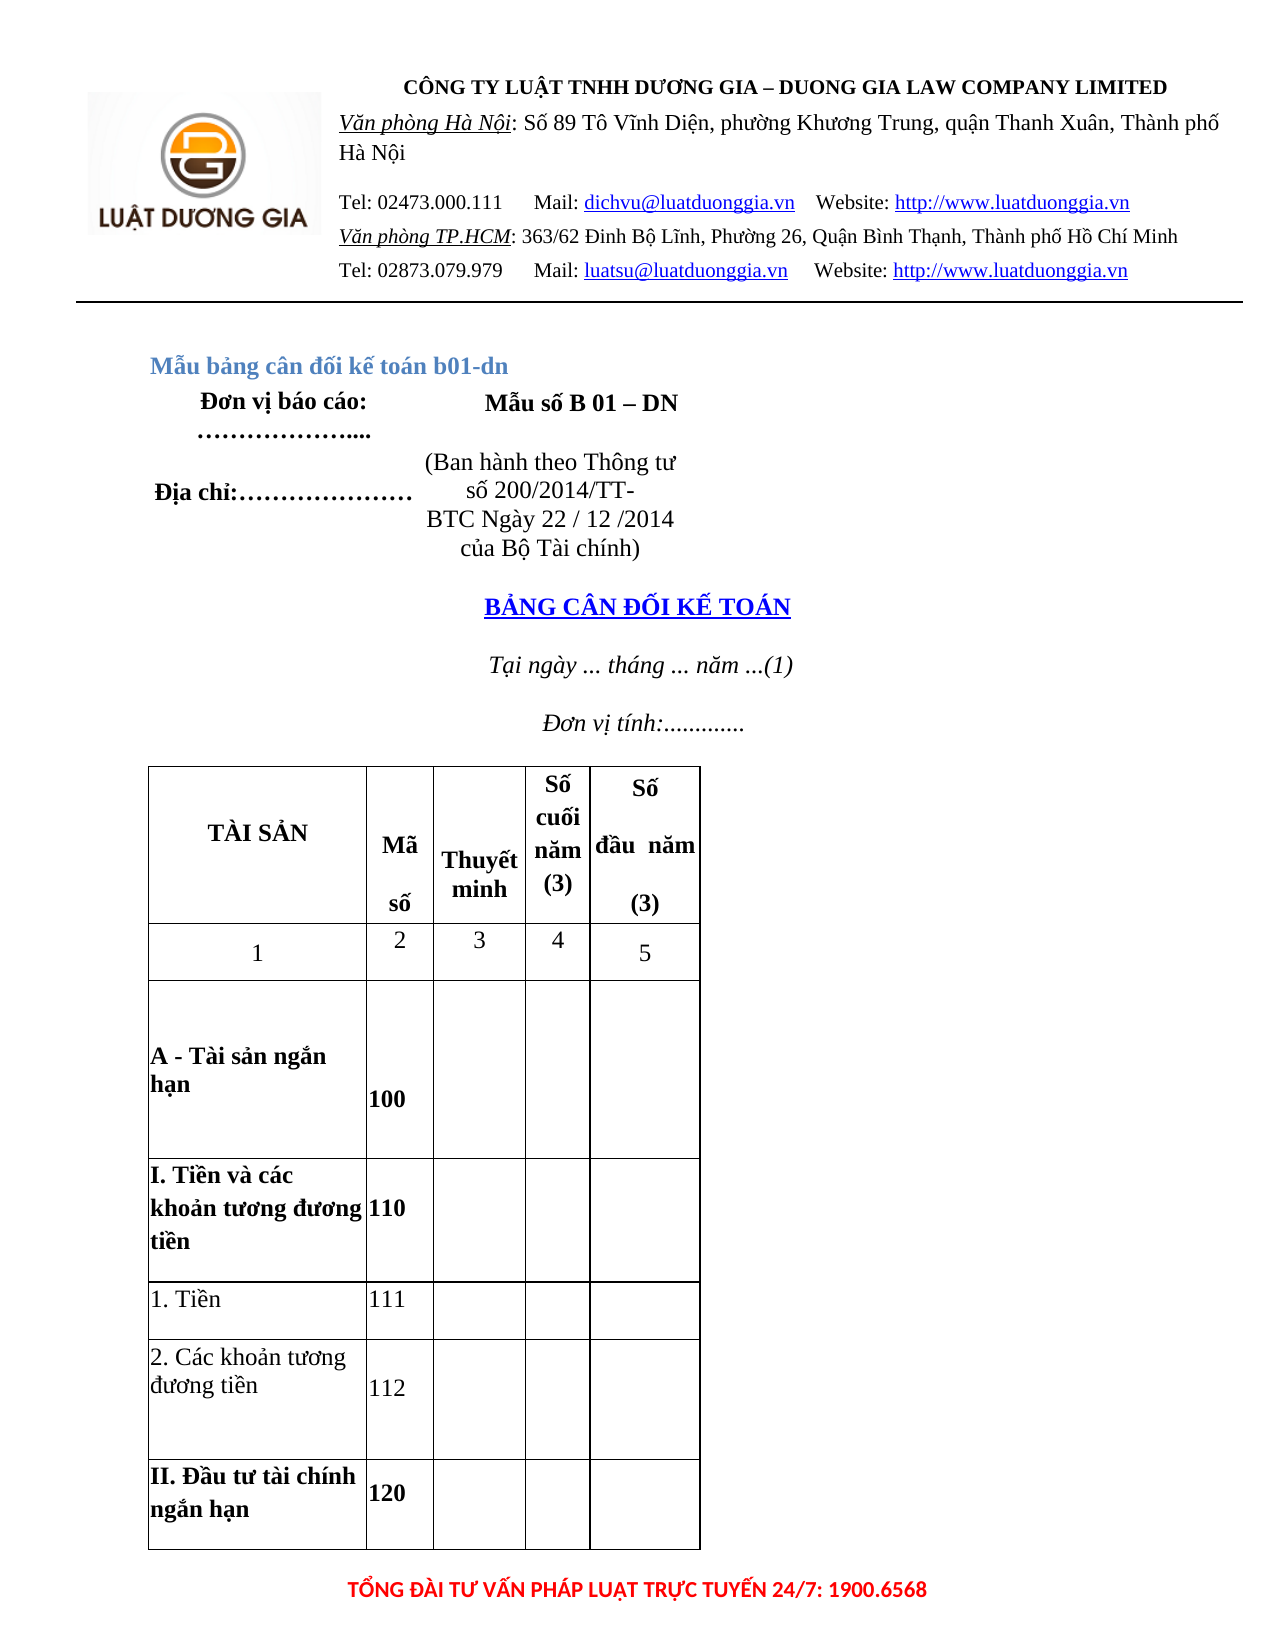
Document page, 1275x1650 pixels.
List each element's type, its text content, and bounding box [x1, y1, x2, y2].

table_cell 100 [367, 981, 433, 1158]
table_header Mã số [367, 767, 433, 923]
text Tại ngày ... tháng ... năm ...(1) [150, 650, 1125, 679]
table_header TÀI SẢN [149, 767, 366, 923]
table_cell 2. Các khoản tương đương tiền [149, 1340, 366, 1459]
table_cell II. Đầu tư tài chính ngắn hạn [149, 1460, 366, 1549]
table_cell [526, 981, 589, 1158]
table_cell 120 [367, 1460, 433, 1549]
table_cell [434, 1460, 525, 1549]
table_cell 1 [149, 924, 366, 980]
table_cell (Ban hành theo Thông tư số 200/2014/TT-BTC Ngày 22 / 12 /2014 của Bộ Tài chính) [419, 445, 681, 563]
table_cell [591, 1340, 699, 1459]
table_cell [526, 1460, 589, 1549]
table_cell 112 [367, 1340, 433, 1459]
table_cell 3 [434, 924, 525, 980]
table_cell [591, 1159, 699, 1281]
table_header Mẫu số B 01 – DN [419, 384, 681, 445]
table_cell I. Tiền và các khoản tương đương tiền [149, 1159, 366, 1281]
table_cell 110 [367, 1159, 433, 1281]
text Đơn vị tính:............. [150, 708, 1125, 737]
table_cell [434, 981, 525, 1158]
table_cell 5 [591, 924, 699, 980]
table_header Thuyết minh [434, 767, 525, 923]
table_cell [591, 1283, 699, 1339]
table_header Số cuối năm (3) [526, 767, 589, 923]
table_header Số đầu năm (3) [591, 767, 699, 923]
picture [87, 92, 322, 235]
table_cell [591, 981, 699, 1158]
table_cell [526, 1159, 589, 1281]
table_header Đơn vị báo cáo:……………….... [149, 384, 419, 445]
table_cell 2 [367, 924, 433, 980]
table_cell Địa chỉ:………………… [149, 445, 419, 563]
subtitle Mẫu bảng cân đối kế toán b01-dn [150, 351, 1125, 380]
table_cell A - Tài sản ngắn hạn [149, 981, 366, 1158]
table_cell 4 [526, 924, 589, 980]
table_cell [526, 1283, 589, 1339]
table_cell 1. Tiền [149, 1283, 366, 1339]
table_cell [434, 1159, 525, 1281]
table_cell [591, 1460, 699, 1549]
table_cell [526, 1340, 589, 1459]
table_cell [434, 1340, 525, 1459]
table_cell 111 [367, 1283, 433, 1339]
text BẢNG CÂN ĐỐI KẾ TOÁN [150, 592, 1125, 621]
table_cell [434, 1283, 525, 1339]
